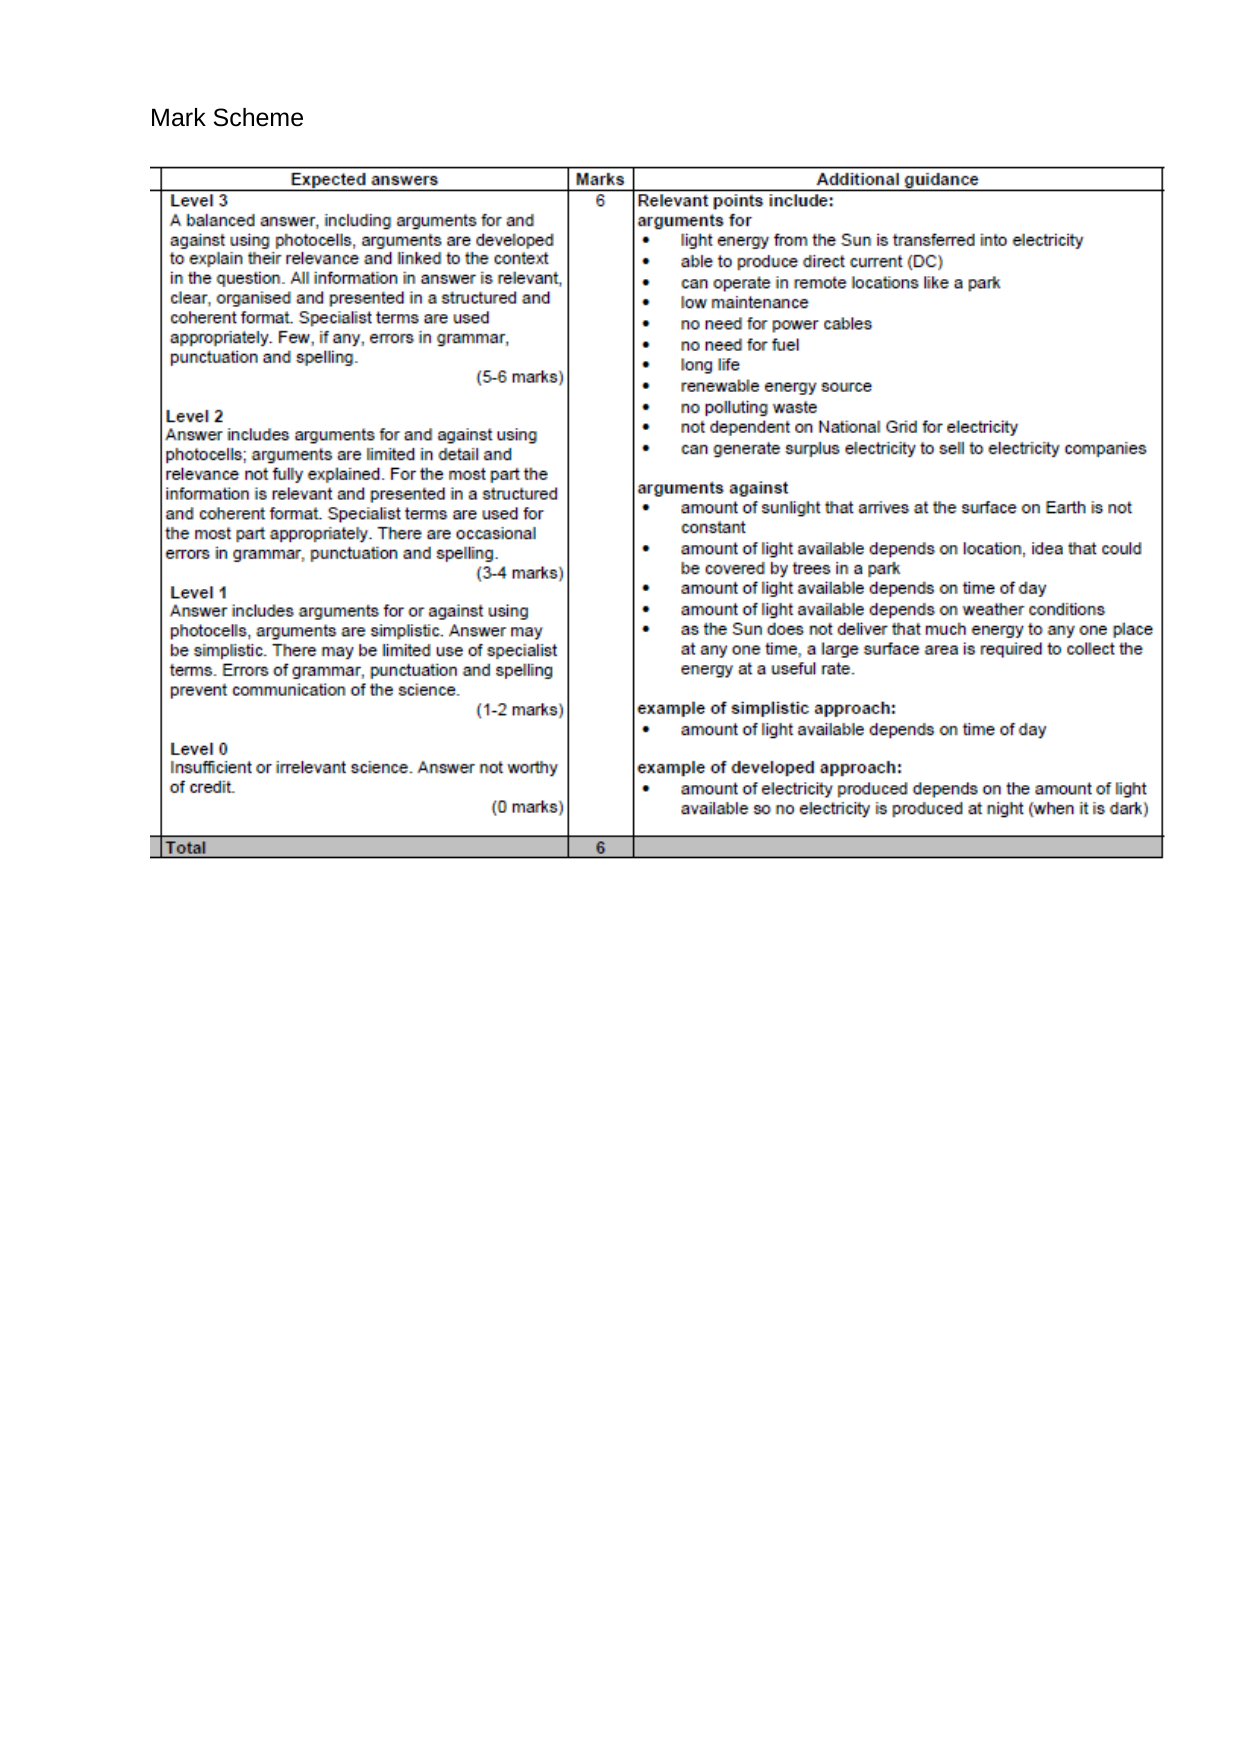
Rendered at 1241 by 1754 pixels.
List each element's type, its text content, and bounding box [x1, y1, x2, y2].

text Mark Scheme [150, 103, 1090, 132]
picture [150, 157, 1178, 874]
